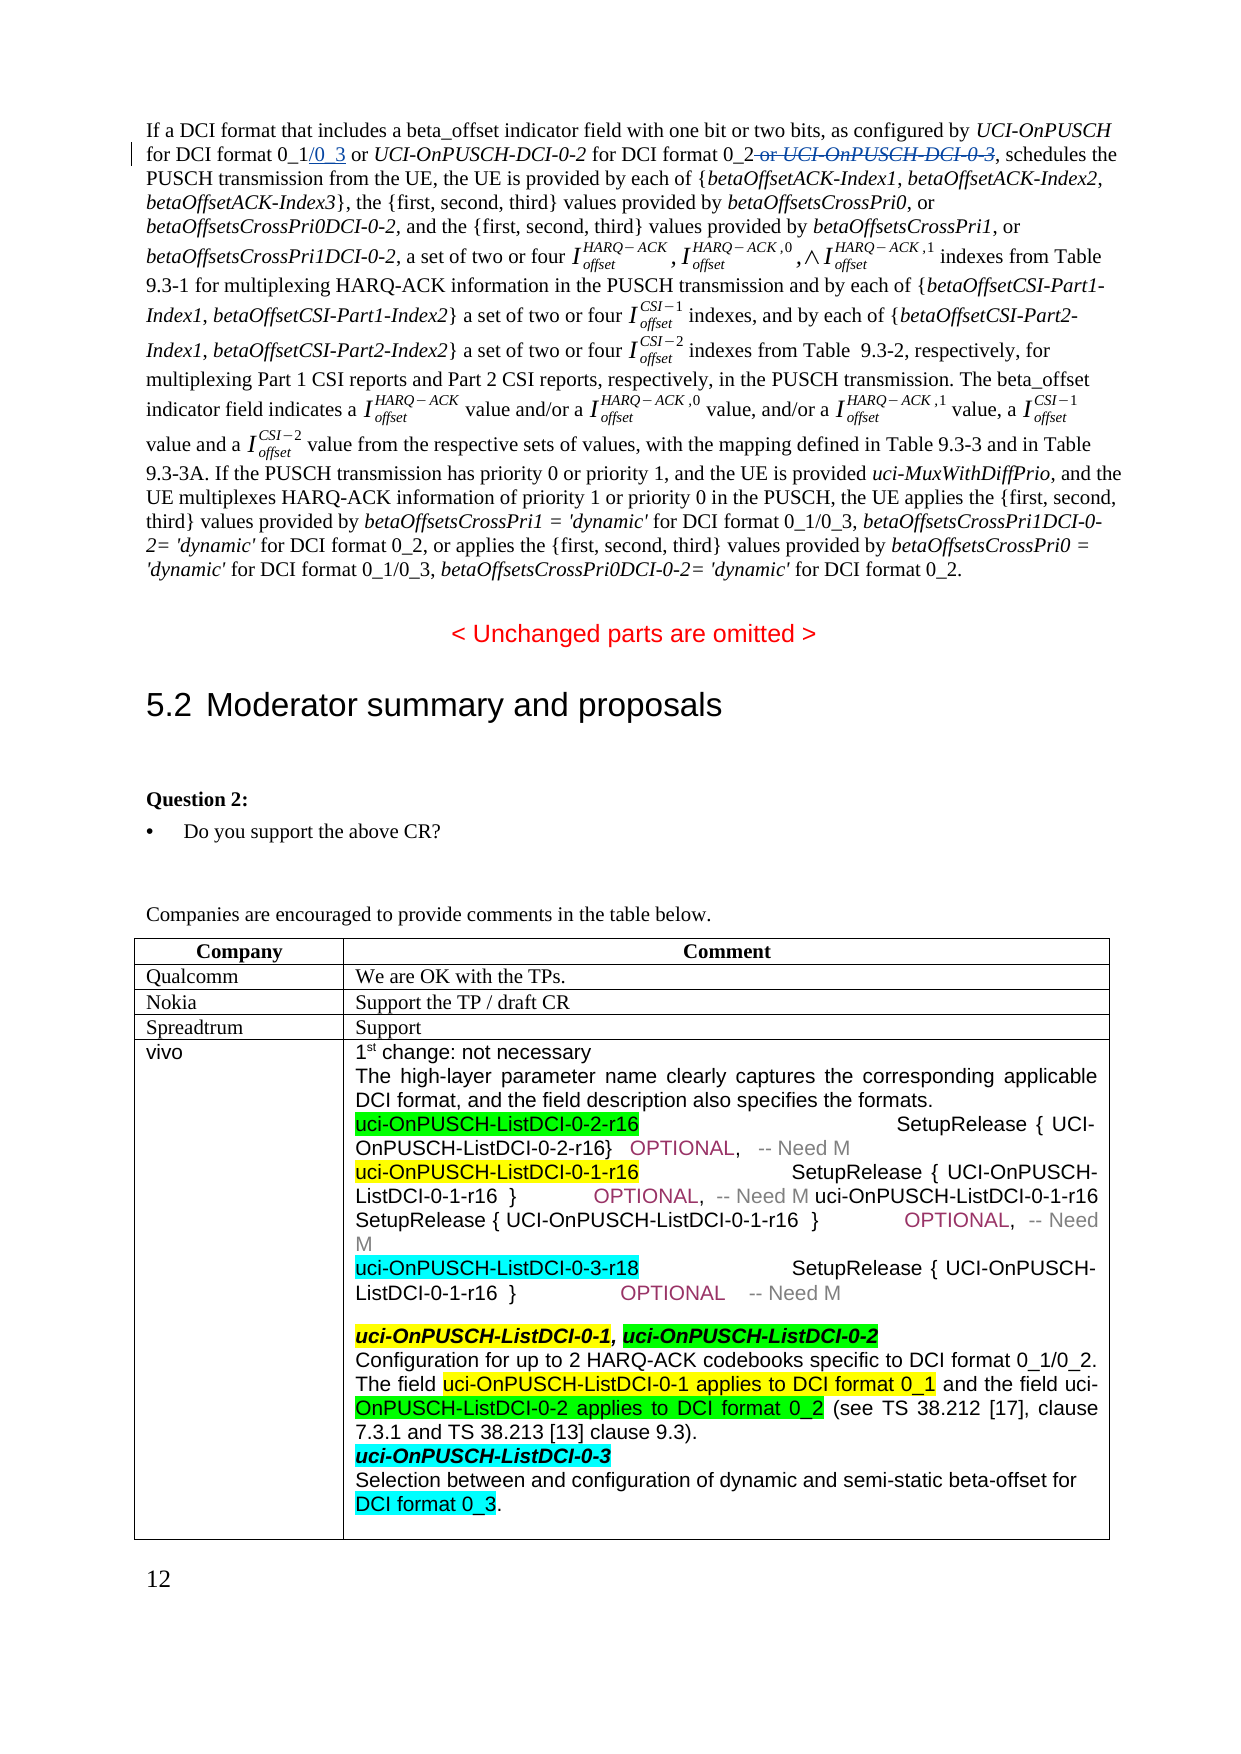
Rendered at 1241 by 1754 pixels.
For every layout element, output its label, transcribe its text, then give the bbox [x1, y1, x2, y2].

table_cell Spreadtrum [135, 1015, 343, 1039]
text Companies are encouraged to provide comments in the table below. [146, 902, 1122, 926]
table_cell Nokia [135, 990, 343, 1014]
table_cell Support [344, 1015, 1109, 1039]
table_header Comment [344, 939, 1109, 963]
table_header Company [135, 939, 343, 963]
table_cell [344, 1040, 1109, 1539]
table_cell Qualcomm [135, 965, 343, 988]
table_cell Support the TP / draft CR [344, 990, 1109, 1014]
table_cell We are OK with the TPs. [344, 965, 1109, 988]
subtitle Moderator summary and proposals [146, 685, 1122, 723]
text If a DCI format that includes a beta_offset indicator field with one bit or two bits, as configured by UCI-OnPUSCH for DCI format 0_1 or UCI-OnPUSCH-DCI-0-2 for DCI format 0_2, schedules the PUSCH transmission from the UE, the UE is provided by each of {betaOffsetACK-Index1, betaOffsetACK-Index2, betaOffsetACK-Index3}, the {first, second, third} values provided by betaOffsetsCrossPri0, or betaOffsetsCrossPri0DCI-0-2, and the {first, second, third} values provided by betaOffsetsCrossPri1, or betaOffsetsCrossPri1DCI-0-2, a set of two or four indexes from Table 9.3-1 for multiplexing HARQ-ACK information in the PUSCH transmission and by each of {betaOffsetCSI-Part1-Index1, betaOffsetCSI-Part1-Index2} a set of two or four indexes, and by each of {betaOffsetCSI-Part2-Index1, betaOffsetCSI-Part2-Index2} a set of two or four indexes from Table 9.3-2, respectively, for multiplexing Part 1 CSI reports and Part 2 CSI reports, respectively, in the PUSCH transmission. The beta_offset indicator field indicates a value and/or a value, and/or a value, a value and a value from the respective sets of values, with the mapping defined in Table 9.3-3 and in Table 9.3-3A. If the PUSCH transmission has priority 0 or priority 1, and the UE is provided uci-MuxWithDiffPrio, and the UE multiplexes HARQ-ACK information of priority 1 or priority 0 in the PUSCH, the UE applies the {first, second, third} values provided by betaOffsetsCrossPri1 = 'dynamic' for DCI format 0_1/0_3, betaOffsetsCrossPri1DCI-0-2= 'dynamic' for DCI format 0_2, or applies the {first, second, third} values provided by betaOffsetsCrossPri0 = 'dynamic' for DCI format 0_1/0_3, betaOffsetsCrossPri0DCI-0-2= 'dynamic' for DCI format 0_2. [146, 118, 1122, 581]
table_cell vivo [135, 1040, 343, 1539]
text < Unchanged parts are omitted > [146, 619, 1122, 648]
text Question 2: [146, 787, 1122, 811]
list Do you support the above CR? [146, 819, 1122, 843]
